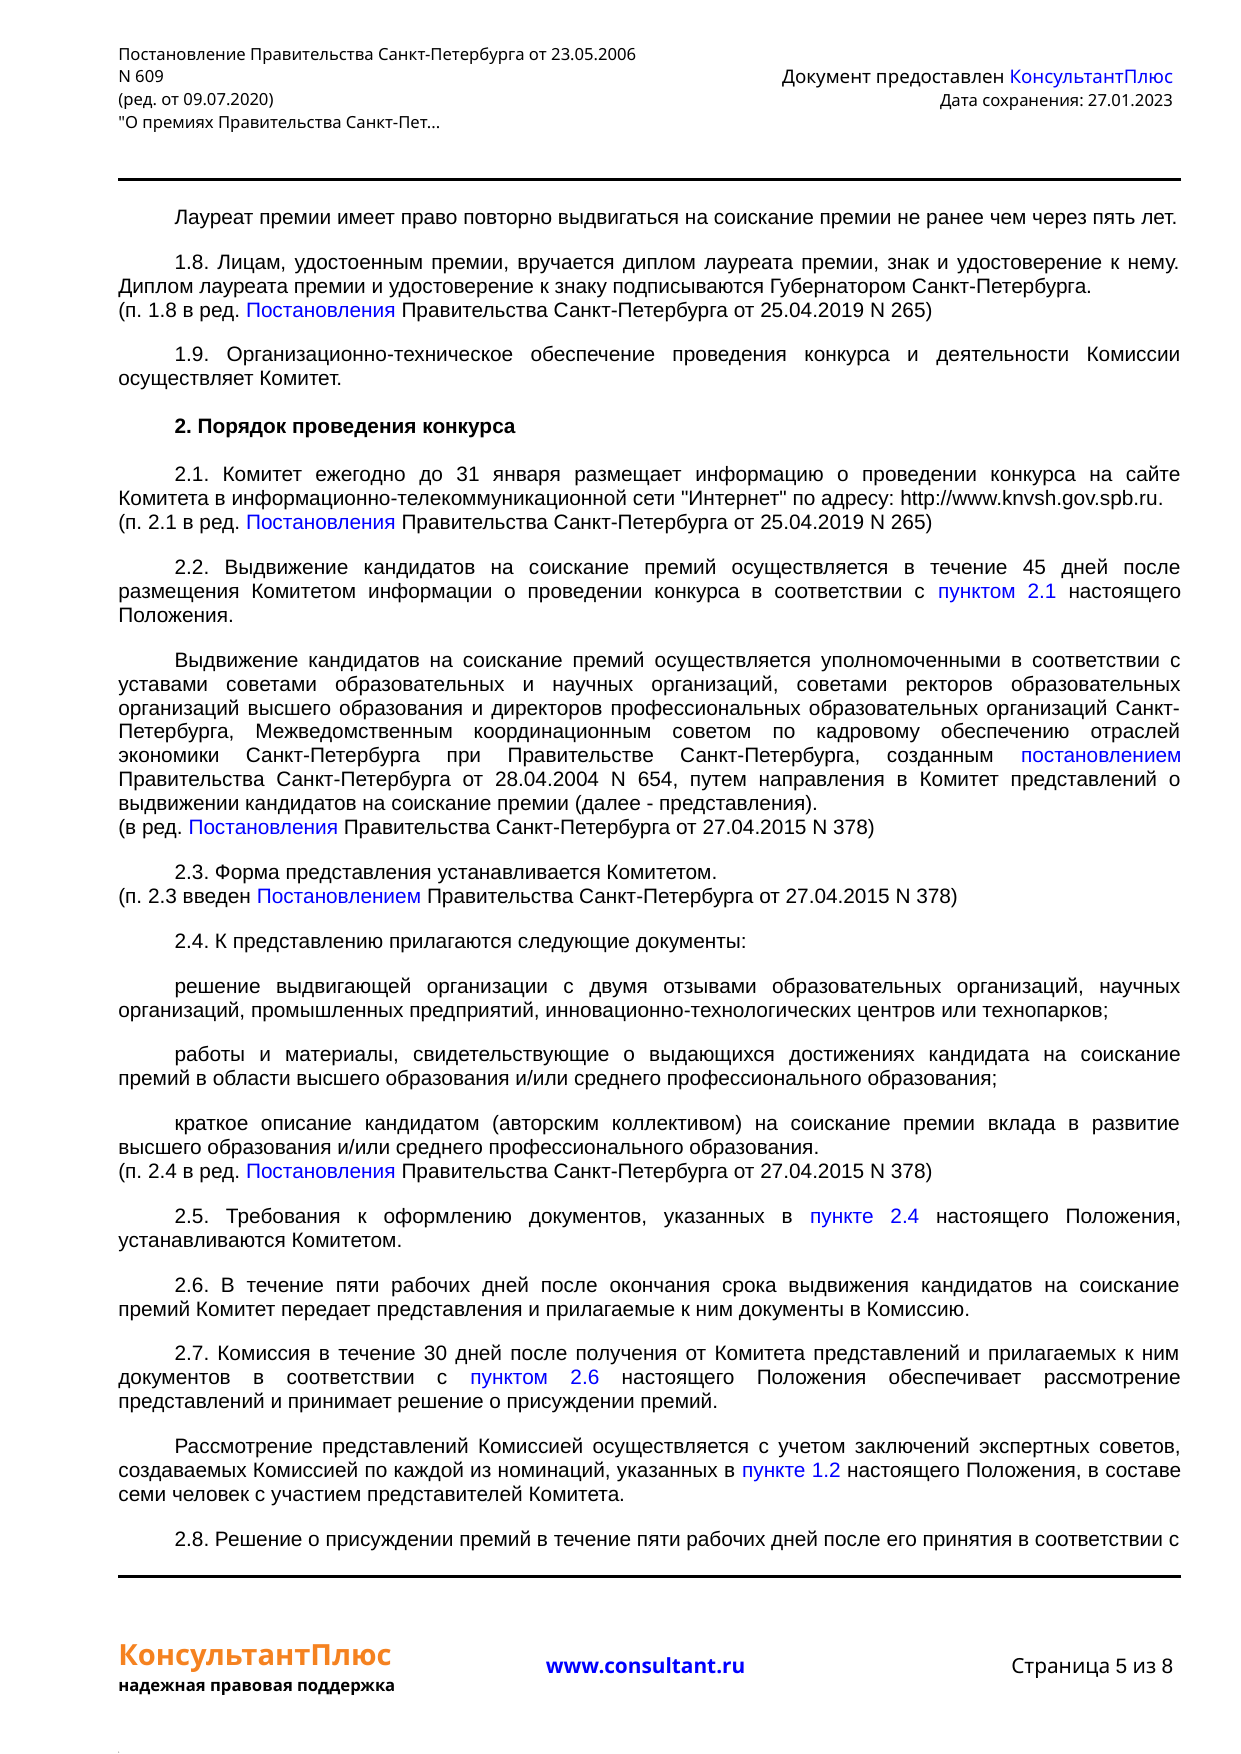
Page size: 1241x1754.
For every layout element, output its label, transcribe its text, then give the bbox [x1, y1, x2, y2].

text (п. 2.1 в ред. Постановления Правительства Санкт-Петербурга от 25.04.2019 N 265) [118, 510, 1181, 534]
text Лауреат премии имеет право повторно выдвигаться на соискание премии не ранее чем через пять лет. [118, 205, 1181, 229]
text 1.8. Лицам, удостоенным премии, вручается диплом лауреата премии, знак и удостоверение к нему. Диплом лауреата премии и удостоверение к знаку подписываются Губернатором Санкт-Петербурга. [118, 249, 1181, 297]
text (п. 2.3 введен Постановлением Правительства Санкт-Петербурга от 27.04.2015 N 378) [118, 884, 1181, 908]
text 2.1. Комитет ежегодно до 31 января размещает информацию о проведении конкурса на сайте Комитета в информационно-телекоммуникационной сети "Интернет" по адресу: http://www.knvsh.gov.spb.ru. [118, 462, 1181, 510]
text Рассмотрение представлений Комиссией осуществляется с учетом заключений экспертных советов, создаваемых Комиссией по каждой из номинаций, указанных в пункте 1.2 настоящего Положения, в составе семи человек с участием представителей Комитета. [118, 1434, 1181, 1506]
text (п. 1.8 в ред. Постановления Правительства Санкт-Петербурга от 25.04.2019 N 265) [118, 297, 1181, 321]
text (в ред. Постановления Правительства Санкт-Петербурга от 27.04.2015 N 378) [118, 815, 1181, 839]
text 1.9. Организационно-техническое обеспечение проведения конкурса и деятельности Комиссии осуществляет Комитет. [118, 342, 1181, 390]
text 2.6. В течение пяти рабочих дней после окончания срока выдвижения кандидатов на соискание премий Комитет передает представления и прилагаемые к ним документы в Комиссию. [118, 1272, 1181, 1320]
text Выдвижение кандидатов на соискание премий осуществляется уполномоченными в соответствии с уставами советами образовательных и научных организаций, советами ректоров образовательных организаций высшего образования и директоров профессиональных образовательных организаций Санкт-Петербурга, Межведомственным координационным советом по кадровому обеспечению отраслей экономики Санкт-Петербурга при Правительстве Санкт-Петербурга, созданным постановлением Правительства Санкт-Петербурга от 28.04.2004 N 654, путем направления в Комитет представлений о выдвижении кандидатов на соискание премии (далее - представления). [118, 647, 1181, 815]
title 2. Порядок проведения конкурса [118, 414, 1181, 438]
text работы и материалы, свидетельствующие о выдающихся достижениях кандидата на соискание премий в области высшего образования и/или среднего профессионального образования; [118, 1042, 1181, 1090]
text (п. 2.4 в ред. Постановления Правительства Санкт-Петербурга от 27.04.2015 N 378) [118, 1159, 1181, 1183]
text 2.7. Комиссия в течение 30 дней после получения от Комитета представлений и прилагаемых к ним документов в соответствии с пунктом 2.6 настоящего Положения обеспечивает рассмотрение представлений и принимает решение о присуждении премий. [118, 1341, 1181, 1413]
text 2.4. К представлению прилагаются следующие документы: [118, 929, 1181, 953]
text 2.2. Выдвижение кандидатов на соискание премий осуществляется в течение 45 дней после размещения Комитетом информации о проведении конкурса в соответствии с пунктом 2.1 настоящего Положения. [118, 555, 1181, 627]
text 2.3. Форма представления устанавливается Комитетом. [118, 860, 1181, 884]
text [118, 1527, 1181, 1551]
text краткое описание кандидатом (авторским коллективом) на соискание премии вклада в развитие высшего образования и/или среднего профессионального образования. [118, 1111, 1181, 1159]
text решение выдвигающей организации с двумя отзывами образовательных организаций, научных организаций, промышленных предприятий, инновационно-технологических центров или технопарков; [118, 973, 1181, 1021]
text 2.5. Требования к оформлению документов, указанных в пункте 2.4 настоящего Положения, устанавливаются Комитетом. [118, 1204, 1181, 1252]
